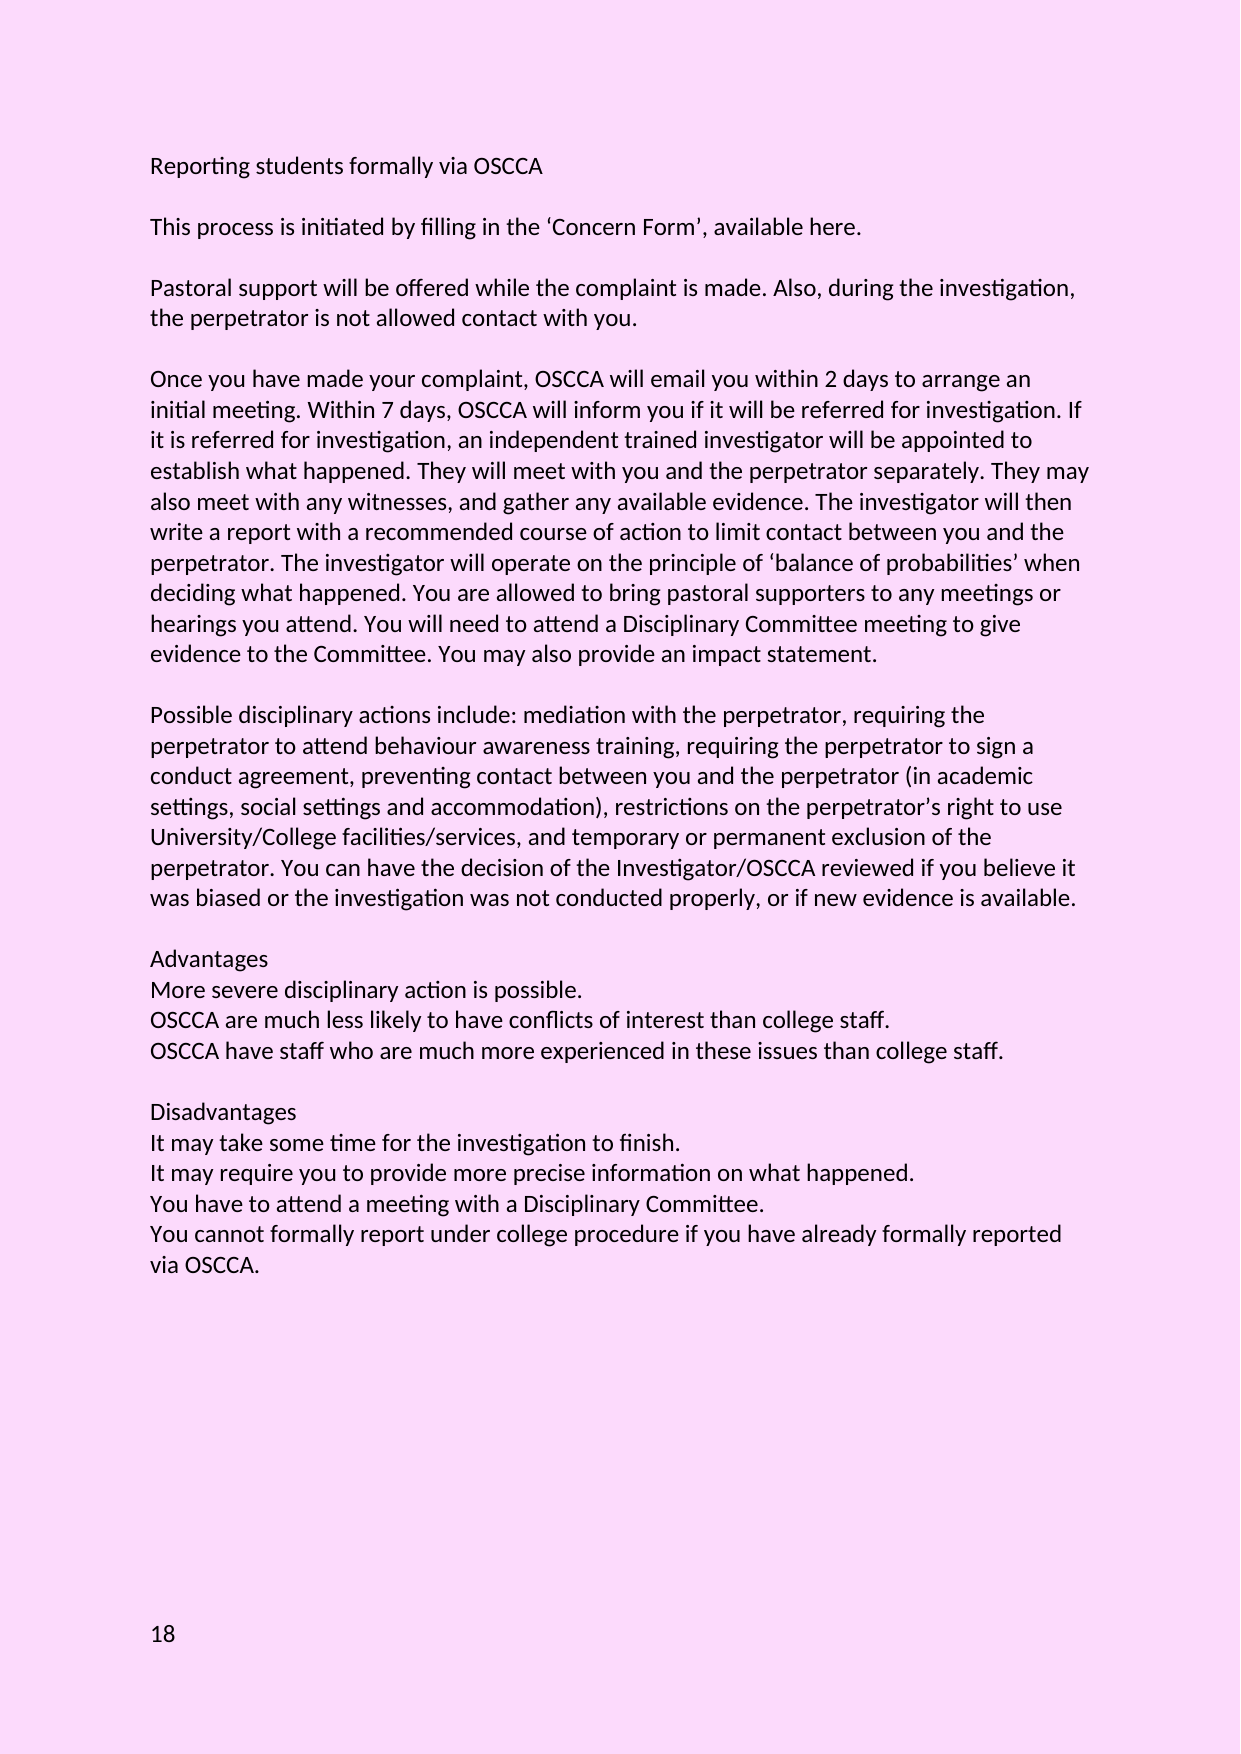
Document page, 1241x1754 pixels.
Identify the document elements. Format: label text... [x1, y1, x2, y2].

text More severe disciplinary action is possible. [150, 974, 1090, 1004]
text Pastoral support will be offered while the complaint is made. Also, during the investigation, the perpetrator is not allowed contact with you. [150, 272, 1090, 333]
text You have to attend a meeting with a Disciplinary Committee. [150, 1188, 1090, 1218]
text This process is initiated by filling in the ‘Concern Form’, available here. [150, 211, 1090, 242]
text You cannot formally report under college procedure if you have already formally reported via OSCCA. [150, 1218, 1090, 1279]
text Once you have made your complaint, OSCCA will email you within 2 days to arrange an initial meeting. Within 7 days, OSCCA will inform you if it will be referred for investigation. If it is referred for investigation, an independent trained investigator will be appointed to establish what happened. They will meet with you and the perpetrator separately. They may also meet with any witnesses, and gather any available evidence. The investigator will then write a report with a recommended course of action to limit contact between you and the perpetrator. The investigator will operate on the principle of ‘balance of probabilities’ when deciding what happened. You are allowed to bring pastoral supporters to any meetings or hearings you attend. You will need to attend a Disciplinary Committee meeting to give evidence to the Committee. You may also provide an impact statement. [150, 364, 1090, 669]
text OSCCA are much less likely to have conflicts of interest than college staff. [150, 1004, 1090, 1035]
text Possible disciplinary actions include: mediation with the perpetrator, requiring the perpetrator to attend behaviour awareness training, requiring the perpetrator to sign a conduct agreement, preventing contact between you and the perpetrator (in academic settings, social settings and accommodation), restrictions on the perpetrator’s right to use University/College facilities/services, and temporary or permanent exclusion of the perpetrator. You can have the decision of the Investigator/OSCCA reviewed if you believe it was biased or the investigation was not conducted properly, or if new evidence is available. [150, 699, 1090, 913]
text It may require you to provide more precise information on what happened. [150, 1157, 1090, 1188]
text It may take some time for the investigation to finish. [150, 1127, 1090, 1157]
text Reporting students formally via OSCCA [150, 150, 1090, 181]
text OSCCA have staff who are much more experienced in these issues than college staff. [150, 1035, 1090, 1066]
text Disadvantages [150, 1096, 1090, 1127]
text Advantages [150, 943, 1090, 974]
